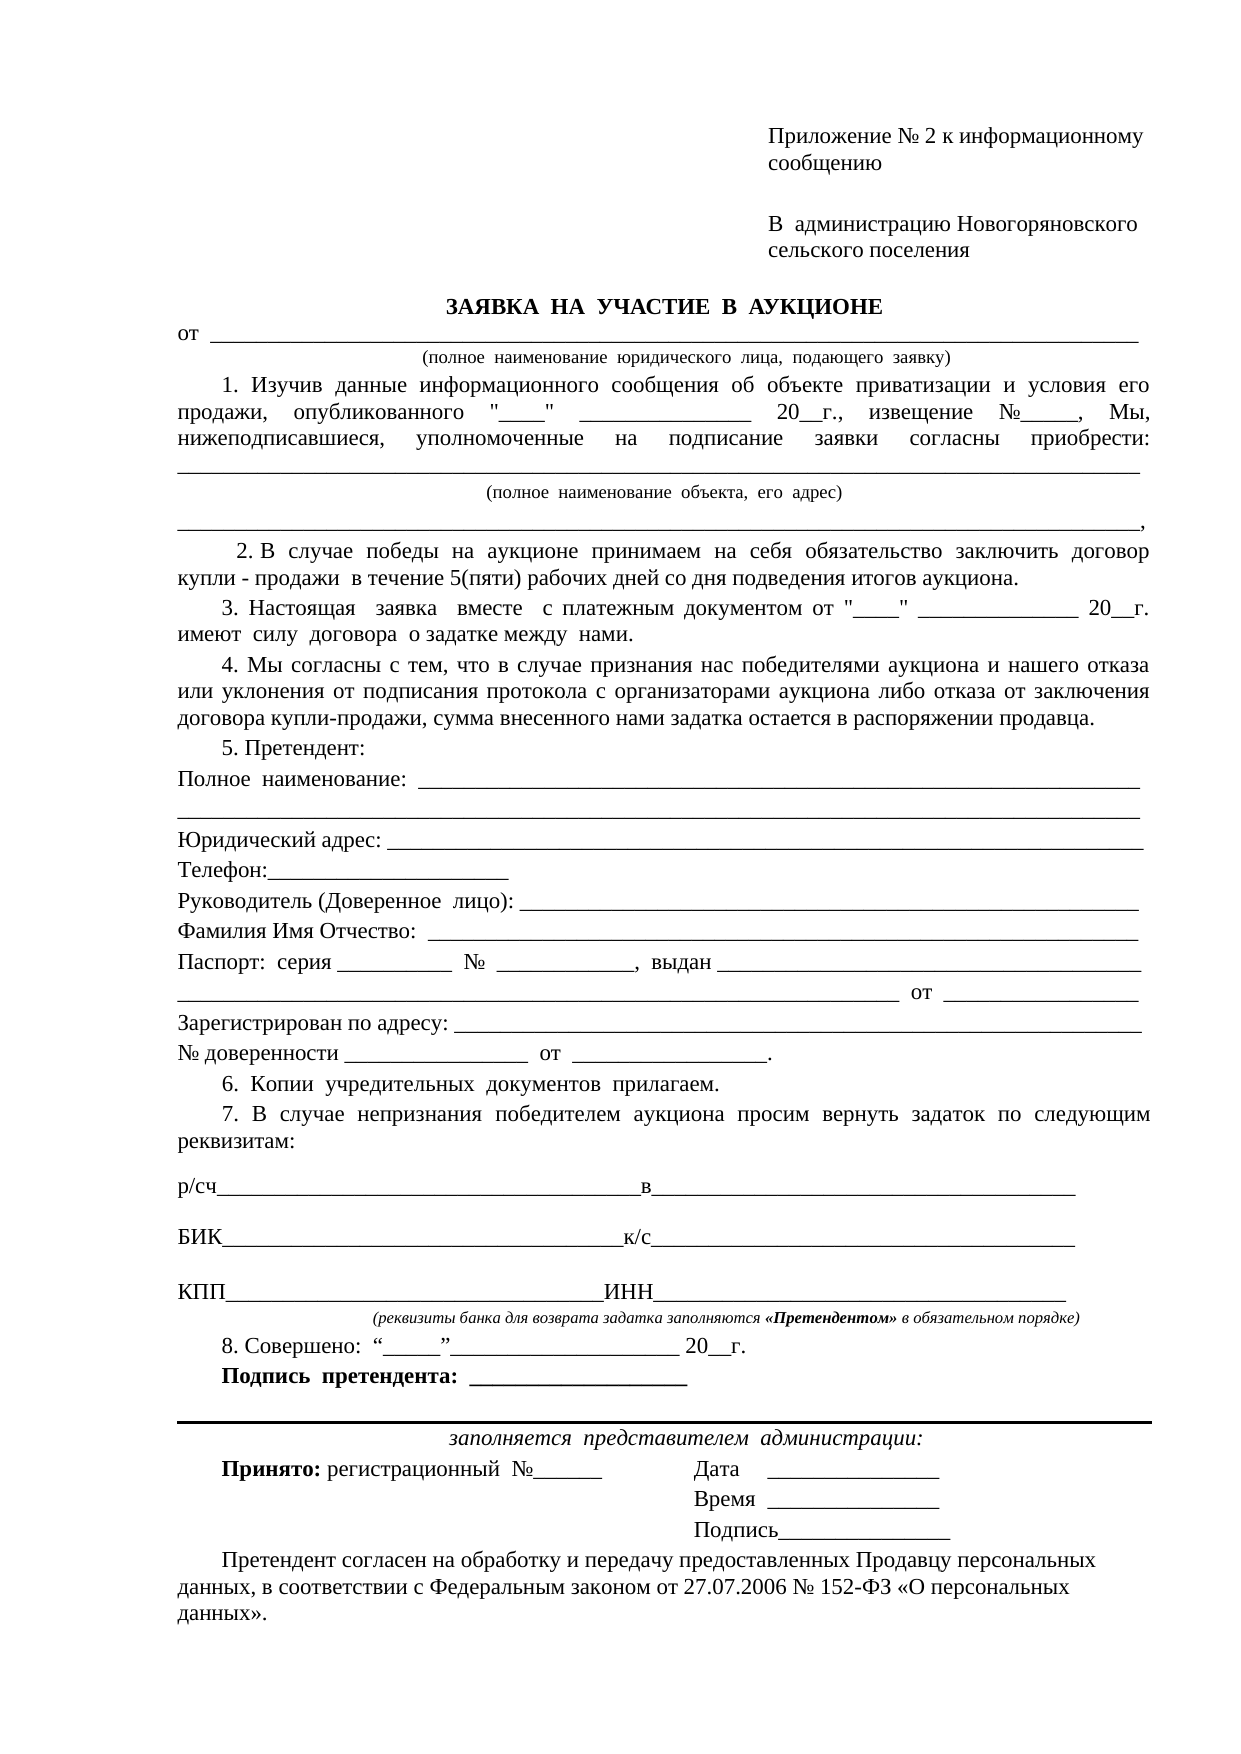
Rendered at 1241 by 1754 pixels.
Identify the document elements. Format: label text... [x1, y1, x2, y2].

list 7. В случае непризнания победителем аукциона просим вернуть задаток по следующим реквизитам: [177, 1100, 1152, 1153]
text КПП_________________________________ИНН____________________________________ [177, 1278, 1152, 1304]
list 8. Совершено: “_____”____________________ 20__г. [177, 1332, 1152, 1358]
text заполняется представителем администрации: [177, 1424, 1152, 1451]
text (реквизиты банка для возврата задатка заполняются «Претендентом» в обязательном порядке) [177, 1308, 1152, 1327]
text Принято: регистрационный №______ Дата _______________ [177, 1455, 1152, 1481]
list Фамилия Имя Отчество: ______________________________________________________________ [177, 917, 1152, 944]
list 5. Претендент: [177, 734, 1152, 761]
list 2. В случае победы на аукционе принимаем на себя обязательство заключить договор купли - продажи в течение 5(пяти) рабочих дней со дня подведения итогов аукциона. [177, 537, 1152, 590]
text Подпись_______________ [177, 1516, 1152, 1542]
text Юридический адрес: __________________________________________________________________ [177, 826, 1152, 852]
list Полное наименование: _______________________________________________________________ [177, 765, 1152, 791]
list ____________________________________________________________________________________ [177, 795, 1152, 822]
text Приложение № 2 к информационному сообщению [768, 122, 1152, 175]
list Руководитель (Доверенное лицо): ______________________________________________________ [177, 887, 1152, 913]
text _______________________________________________________________ от _________________ [177, 978, 1152, 1005]
list 4. Мы согласны с тем, что в случае признания нас победителями аукциона и нашего отказа или уклонения от подписания протокола с организаторами аукциона либо отказа от заключения договора купли-продажи, сумма внесенного нами задатка остается в распоряжении продавца. [177, 651, 1152, 730]
text В администрацию Новогоряновского сельского поселения [768, 210, 1152, 262]
text Претендент согласен на обработку и передачу предоставленных Продавцу персональных данных, в соответствии с Федеральным законом от 27.07.2006 № 152-ФЗ «О персональных данных». [177, 1546, 1152, 1625]
list (полное наименование юридического лица, подающего заявку) [177, 346, 1152, 367]
text Время _______________ [177, 1485, 1152, 1512]
text Телефон:_____________________ [177, 856, 1152, 883]
text (полное наименование объекта, его адрес) [177, 481, 1152, 502]
text № доверенности ________________ от _________________. [177, 1039, 1152, 1066]
text Зарегистрирован по адресу: ____________________________________________________________ [177, 1009, 1152, 1035]
list 1. Изучив данные информационного сообщения об объекте приватизации и условия его продажи, опубликованного "____" _______________ 20__г., извещение №_____, Мы, нижеподписавшиеся, уполномоченные на подписание заявки согласны приобрести: ____________________________________________________________________________________ [177, 371, 1152, 477]
list р/сч_____________________________________в_____________________________________ [177, 1172, 1152, 1199]
title ЗАЯВКА НА УЧАСТИЕ В АУКЦИОНЕ [177, 293, 1152, 319]
list от _________________________________________________________________________________ [177, 319, 1152, 346]
list 3. Настоящая заявка вместе с платежным документом от "____" ______________ 20__г. имеют силу договора о задатке между нами. [177, 594, 1152, 647]
subtitle Подпись претендента: ___________________ [177, 1362, 1152, 1388]
text 6. Копии учредительных документов прилагаем. [177, 1070, 1152, 1096]
list Паспорт: серия __________ № ____________, выдан _____________________________________ [177, 948, 1152, 974]
text БИК___________________________________к/с_____________________________________ [177, 1223, 1152, 1278]
text ____________________________________________________________________________________, [177, 507, 1152, 533]
